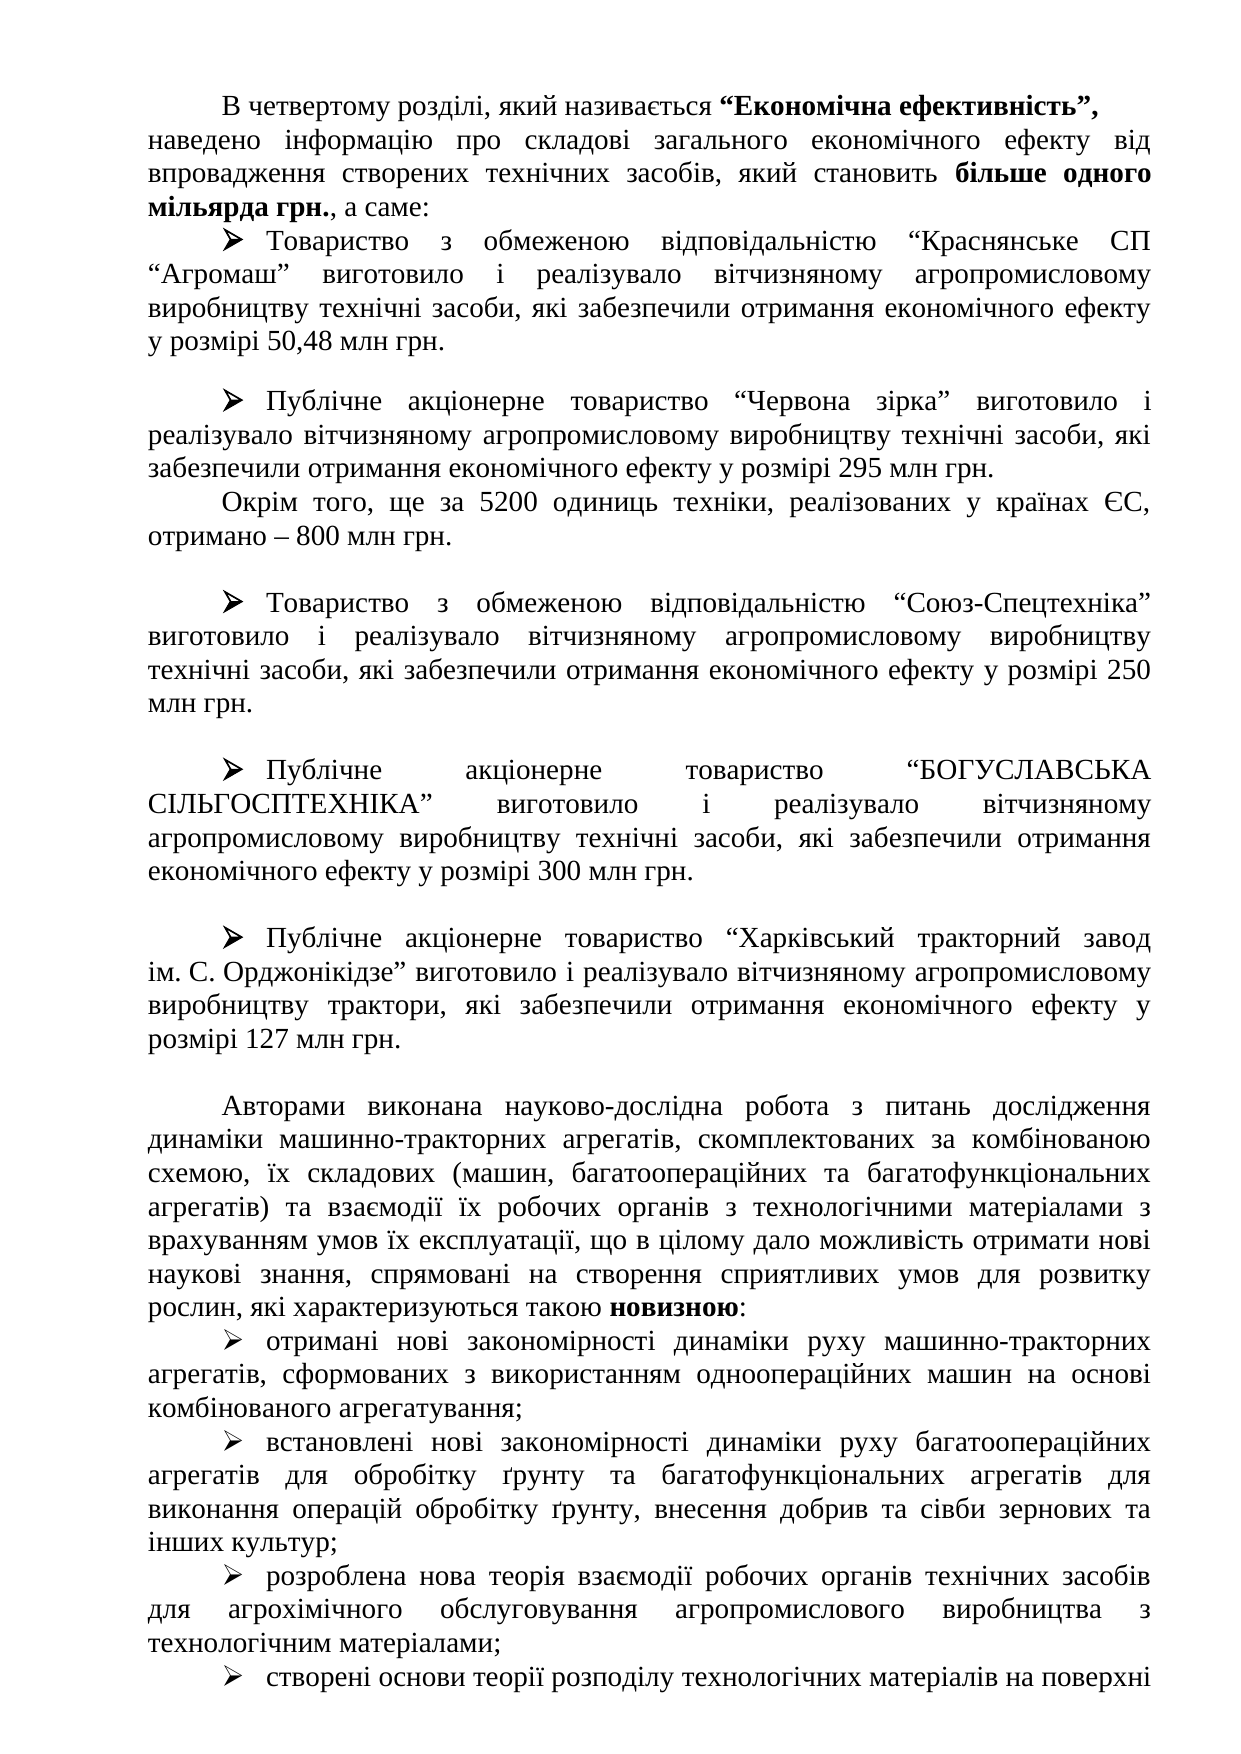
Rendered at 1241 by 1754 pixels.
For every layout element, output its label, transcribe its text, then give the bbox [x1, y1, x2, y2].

list Публічне акціонерне товариство “Червона зірка” виготовило і реалізувало вітчизняному агропромисловому виробництву технічні засоби, які забезпечили отримання економічного ефекту у розмірі 295 млн грн. [148, 383, 1152, 484]
list Товариство з обмеженою відповідальністю “Краснянське СП “Агромаш” виготовило і реалізувало вітчизняному агропромисловому виробництву технічні засоби, які забезпечили отримання економічного ефекту у розмірі 50,48 млн грн. [148, 223, 1152, 357]
text Окрім того, ще за 5200 одиниць техніки, реалізованих у країнах ЄС, отримано – 800 млн грн. [148, 484, 1152, 551]
list встановлені нові закономірності динаміки руху багатоопераційних агрегатів для обробітку ґрунту та багатофункціональних агрегатів для виконання операцій обробітку ґрунту, внесення добрив та сівби зернових та інших культур; [148, 1424, 1152, 1558]
list Публічне акціонерне товариство “БОГУСЛАВСЬКА СІЛЬГОСПТЕХНІКА” виготовило і реалізувало вітчизняному агропромисловому виробництву технічні засоби, які забезпечили отримання економічного ефекту у розмірі 300 млн грн. [148, 752, 1152, 887]
text наведено інформацію про складові загального економічного ефекту від впровадження створених технічних засобів, який становить більше одного мільярда грн., а саме: [148, 122, 1152, 223]
text Авторами виконана науково-дослідна робота з питань дослідження динаміки машинно-тракторних агрегатів, скомплектованих за комбінованою схемою, їх складових (машин, багатоопераційних та багатофункціональних агрегатів) та взаємодії їх робочих органів з технологічними матеріалами з врахуванням умов їх експлуатації, що в цілому дало можливість отримати нові наукові знання, спрямовані на створення сприятливих умов для розвитку рослин, які характеризуються такою новизною: [148, 1088, 1152, 1323]
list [148, 1659, 1152, 1692]
list Публічне акціонерне товариство “Харківський тракторний завод ім. С. Орджонікідзе” виготовило і реалізувало вітчизняному агропромисловому виробництву трактори, які забезпечили отримання економічного ефекту у розмірі 127 млн грн. [148, 920, 1152, 1054]
list розроблена нова теорія взаємодії робочих органів технічних засобів для агрохімічного обслуговування агропромислового виробництва з технологічним матеріалами; [148, 1558, 1152, 1659]
text В четвертому розділі, який називається “Економічна ефективність”, [148, 88, 1152, 122]
list Товариство з обмеженою відповідальністю “Союз-Спецтехніка” виготовило і реалізувало вітчизняному агропромисловому виробництву технічні засоби, які забезпечили отримання економічного ефекту у розмірі 250 млн грн. [148, 585, 1152, 719]
list отримані нові закономірності динаміки руху машинно-тракторних агрегатів, сформованих з використанням одноопераційних машин на основі комбінованого агрегатування; [148, 1323, 1152, 1424]
